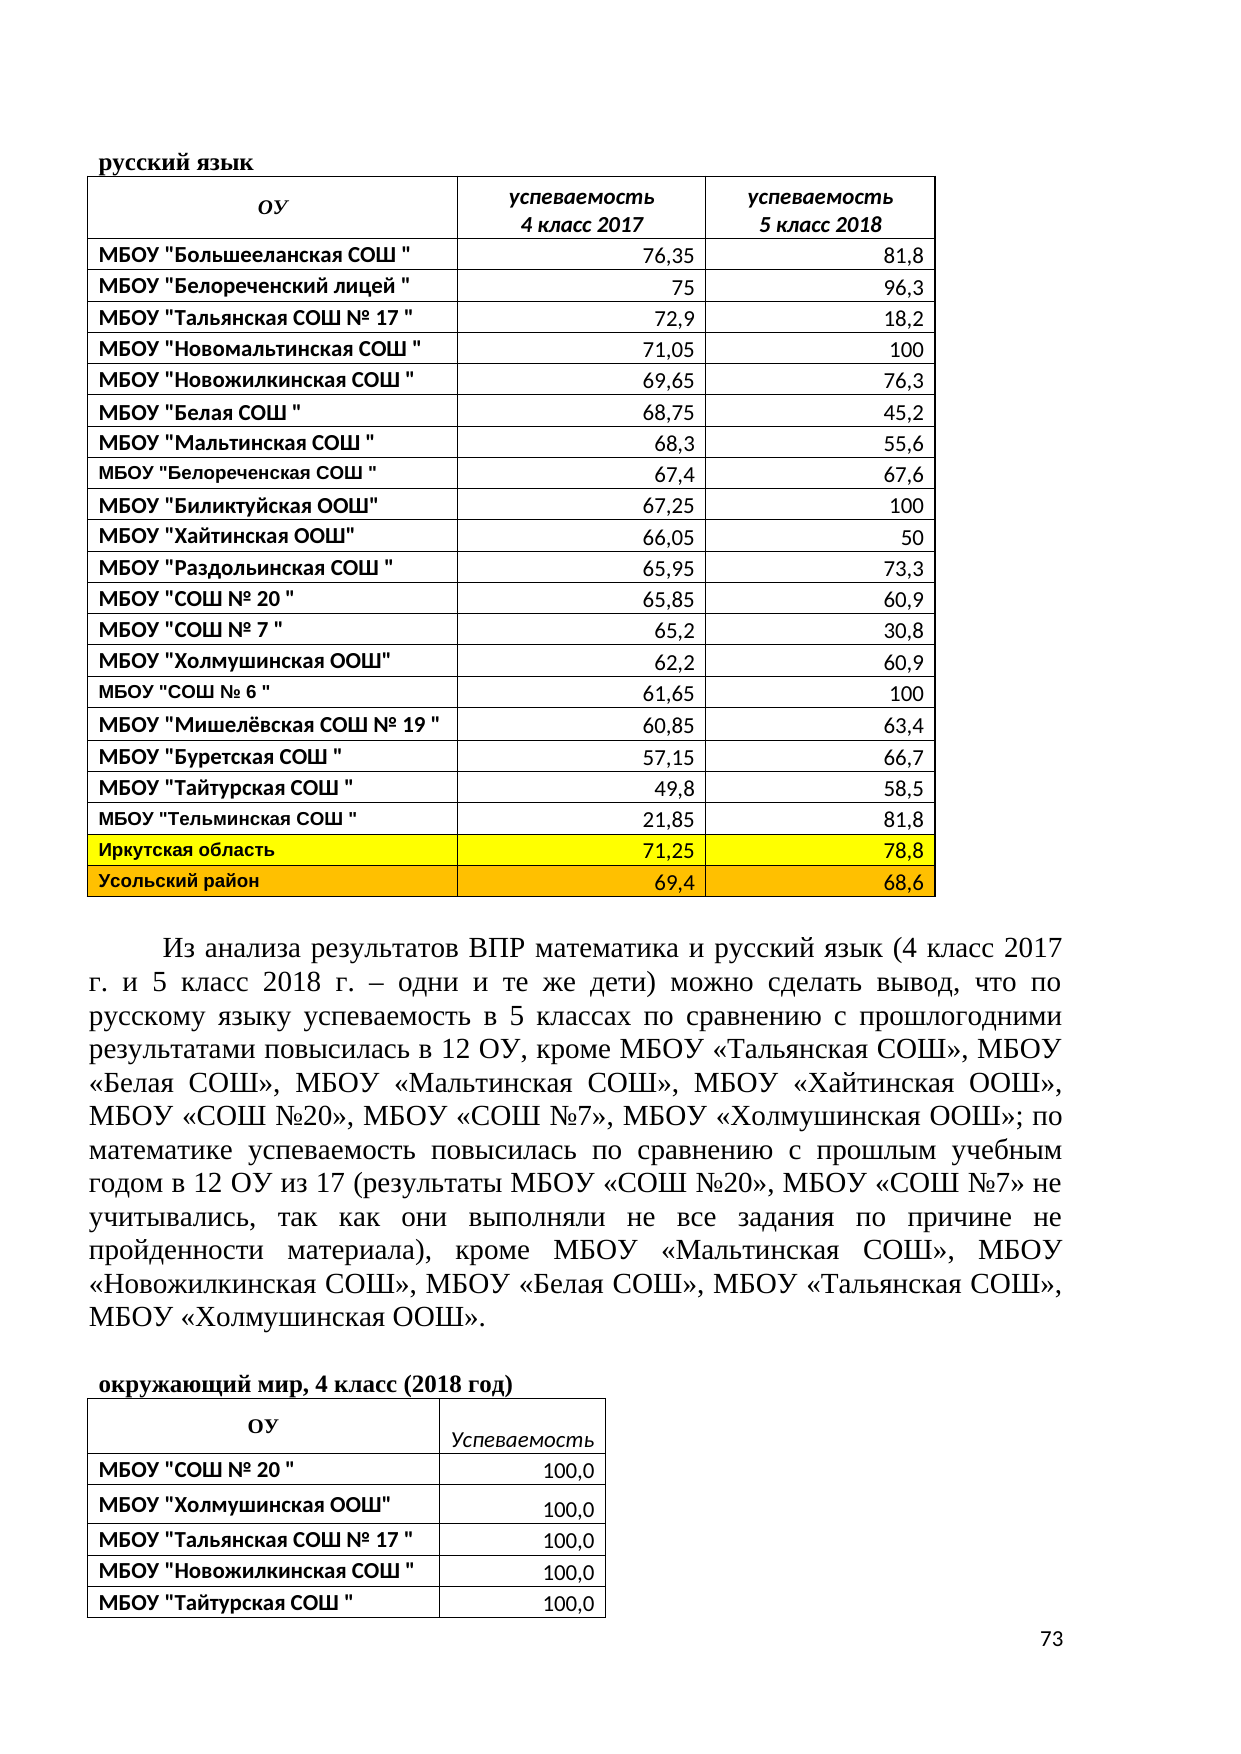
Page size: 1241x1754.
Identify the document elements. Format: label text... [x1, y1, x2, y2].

table_cell успеваемость 5 класс 2018 [706, 177, 934, 238]
table_cell 76,3 [706, 364, 934, 394]
table_cell 100,0 [440, 1485, 605, 1523]
table_cell МБОУ "Тайтурская СОШ " [88, 772, 457, 802]
table_cell 65,2 [458, 614, 705, 644]
table_cell МБОУ "СОШ № 7 " [88, 614, 457, 644]
table_cell 61,65 [458, 677, 705, 707]
table_cell 71,05 [458, 333, 705, 363]
table_cell 67,4 [458, 458, 705, 488]
table_cell 100 [706, 489, 934, 519]
table_cell 21,85 [458, 803, 705, 833]
table_cell 72,9 [458, 302, 705, 332]
table_cell МБОУ "Тальянская СОШ № 17 " [88, 302, 457, 332]
table_cell 65,95 [458, 552, 705, 582]
table_cell МБОУ "Новожилкинская СОШ " [88, 364, 457, 394]
table_cell 69,4 [458, 866, 705, 896]
table_cell 100,0 [440, 1587, 605, 1617]
table_cell МБОУ "Холмушинская ООШ" [88, 645, 457, 676]
table_cell успеваемость 4 класс 2017 [458, 177, 705, 238]
table_cell МБОУ "Тальянская СОШ № 17 " [88, 1524, 439, 1554]
table_cell 18,2 [706, 302, 934, 332]
table_cell 100,0 [440, 1524, 605, 1554]
table_cell Успеваемость [440, 1399, 605, 1453]
table_cell 100 [706, 333, 934, 363]
table_cell МБОУ "СОШ № 6 " [88, 677, 457, 707]
table_cell 81,8 [706, 803, 934, 833]
table_cell МБОУ "Раздольинская СОШ " [88, 552, 457, 582]
table_cell МБОУ "Большееланская СОШ " [88, 239, 457, 269]
table_cell 57,15 [458, 741, 705, 771]
table_cell 60,9 [706, 645, 934, 676]
table_cell 68,75 [458, 395, 705, 426]
table_cell 67,25 [458, 489, 705, 519]
table_cell 71,25 [458, 835, 705, 865]
table_cell МБОУ "Биликтуйская ООШ" [88, 489, 457, 519]
table_cell 62,2 [458, 645, 705, 676]
table_cell МБОУ "Хайтинская ООШ" [88, 520, 457, 551]
table_cell МБОУ "Буретская СОШ " [88, 741, 457, 771]
table_cell 75 [458, 270, 705, 301]
table_cell Иркутская область [88, 835, 457, 865]
table_cell МБОУ "Новожилкинская СОШ " [88, 1556, 439, 1586]
table_cell 49,8 [458, 772, 705, 802]
table_cell МБОУ "СОШ № 20 " [88, 1454, 439, 1484]
table_cell 100 [706, 677, 934, 707]
table_cell 76,35 [458, 239, 705, 269]
table_cell Усольский район [88, 866, 457, 896]
table_cell МБОУ "Белореченская СОШ " [88, 458, 457, 488]
table_cell МБОУ "Холмушинская ООШ" [88, 1485, 439, 1523]
table_cell 60,85 [458, 708, 705, 740]
table_cell 60,9 [706, 583, 934, 613]
text Из анализа результатов ВПР математика и русский язык (4 класс 2017 г. и 5 класс 2018 г. – одни и те же дети) можно сделать вывод, что по русскому языку успеваемость в 5 классах по сравнению с прошлогодними результатами повысилась в 12 ОУ, кроме МБОУ «Тальянская СОШ», МБОУ «Белая СОШ», МБОУ «Мальтинская СОШ», МБОУ «Хайтинская ООШ», МБОУ «СОШ №20», МБОУ «СОШ №7», МБОУ «Холмушинская ООШ»; по математике успеваемость повысилась по сравнению с прошлым учебным годом в 12 ОУ из 17 (результаты МБОУ «СОШ №20», МБОУ «СОШ №7» не учитывались, так как они выполняли не все задания по причине не пройденности материала), кроме МБОУ «Мальтинская СОШ», МБОУ «Новожилкинская СОШ», МБОУ «Белая СОШ», МБОУ «Тальянская СОШ», МБОУ «Холмушинская ООШ». [89, 931, 1063, 1333]
table_cell 100,0 [440, 1454, 605, 1484]
table_cell 96,3 [706, 270, 934, 301]
table_cell МБОУ "Тайтурская СОШ " [88, 1587, 439, 1617]
table_cell 78,8 [706, 835, 934, 865]
table_cell 100,0 [440, 1556, 605, 1586]
table_cell 63,4 [706, 708, 934, 740]
table_cell 55,6 [706, 427, 934, 457]
table_cell 30,8 [706, 614, 934, 644]
table_cell ОУ [88, 177, 457, 238]
table_cell ОУ [88, 1399, 439, 1453]
table_cell 68,3 [458, 427, 705, 457]
table_cell 66,7 [706, 741, 934, 771]
table_cell 73,3 [706, 552, 934, 582]
table_cell 68,6 [706, 866, 934, 896]
table_cell МБОУ "Мальтинская СОШ " [88, 427, 457, 457]
table_cell МБОУ "СОШ № 20 " [88, 583, 457, 613]
table_cell 66,05 [458, 520, 705, 551]
table_cell МБОУ "Белая СОШ " [88, 395, 457, 426]
table_cell 81,8 [706, 239, 934, 269]
table_cell 67,6 [706, 458, 934, 488]
table_cell 58,5 [706, 772, 934, 802]
table_header окружающий мир, 4 класс (2018 год) [87, 1367, 606, 1398]
table_cell 69,65 [458, 364, 705, 394]
table_cell МБОУ "Мишелёвская СОШ № 19 " [88, 708, 457, 740]
table_header русский язык [87, 118, 935, 176]
table_cell 50 [706, 520, 934, 551]
table_cell 65,85 [458, 583, 705, 613]
table_cell МБОУ "Новомальтинская СОШ " [88, 333, 457, 363]
table_cell МБОУ "Тельминская СОШ " [88, 803, 457, 833]
table_cell МБОУ "Белореченский лицей " [88, 270, 457, 301]
table_cell 45,2 [706, 395, 934, 426]
